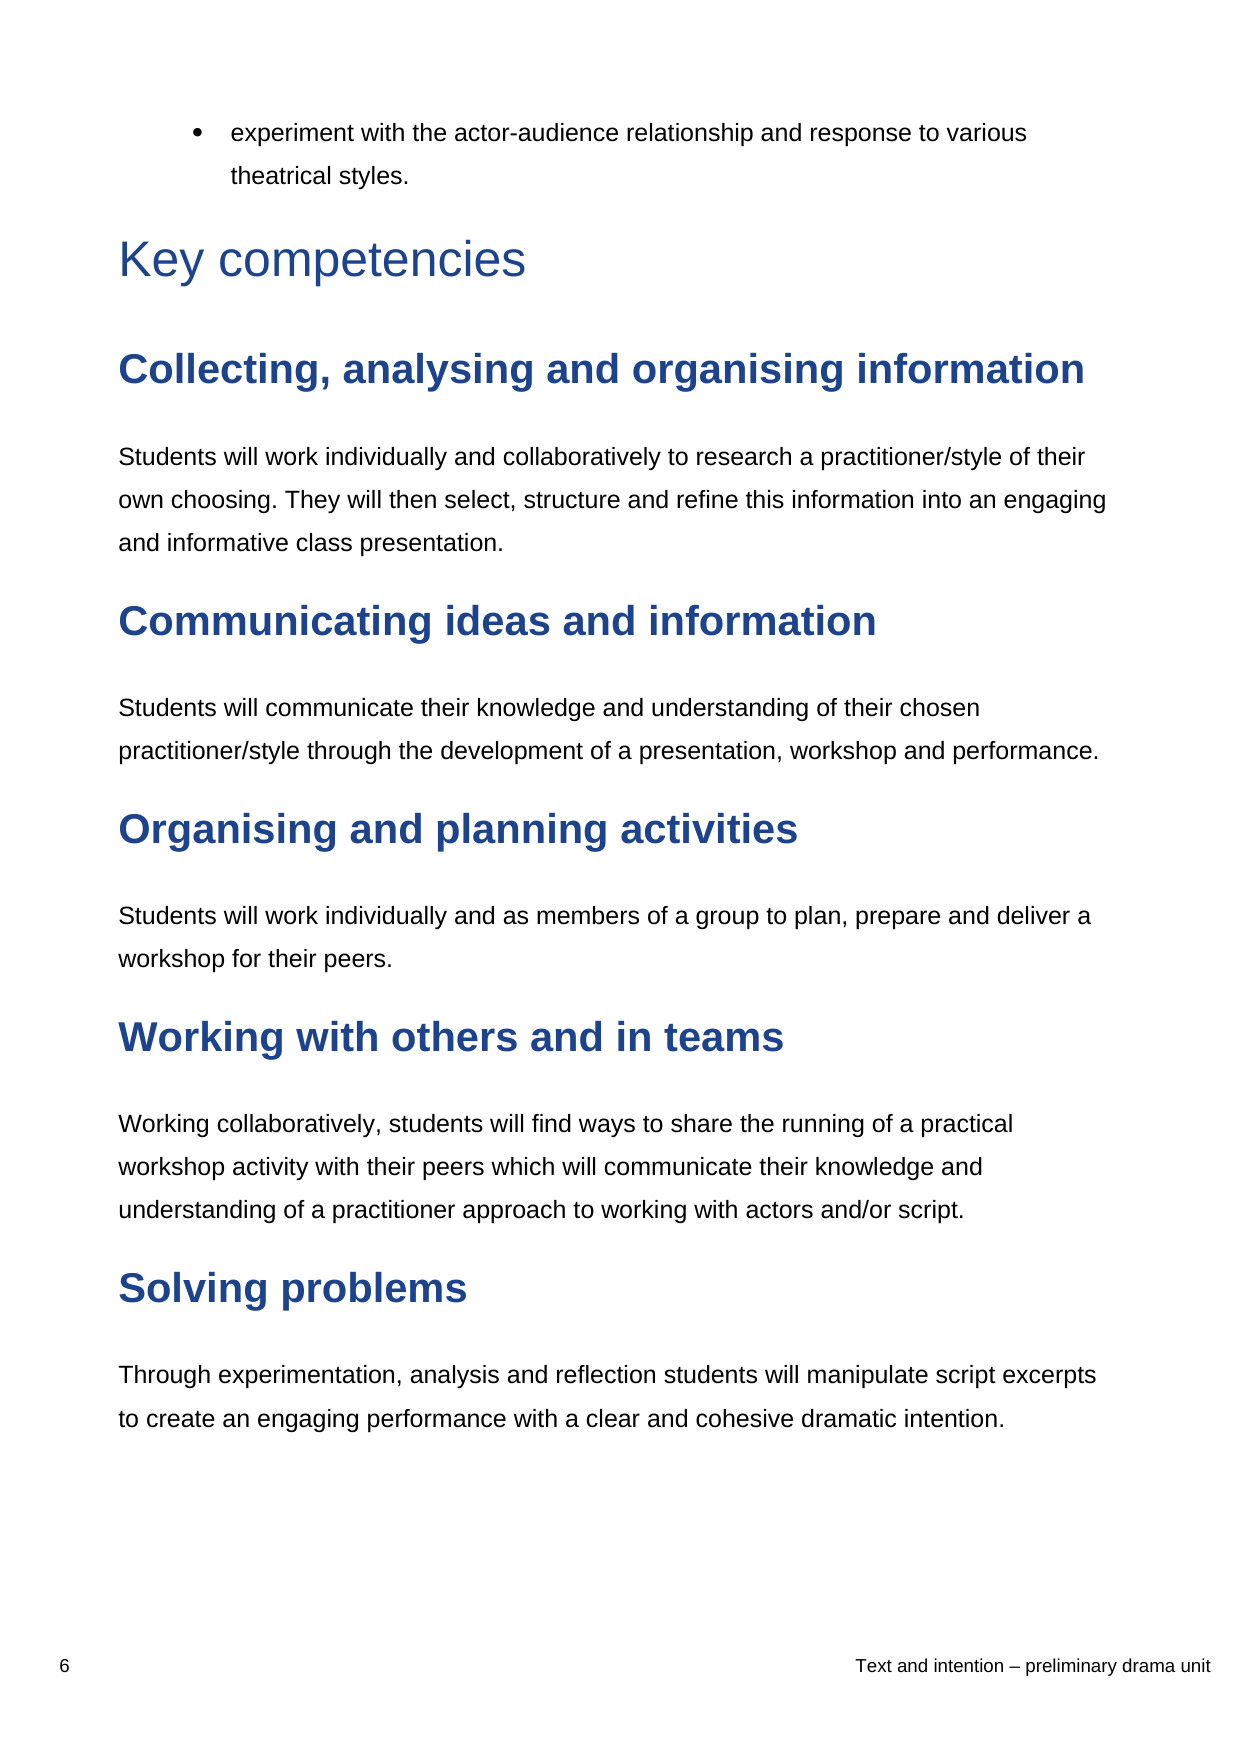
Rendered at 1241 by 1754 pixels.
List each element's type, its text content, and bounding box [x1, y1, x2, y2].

text Working collaboratively, students will find ways to share the running of a practical workshop activity with their peers which will communicate their knowledge and understanding of a practitioner approach to working with actors and/or script. [118, 1109, 1122, 1224]
text Students will work individually and as members of a group to plan, prepare and deliver a workshop for their peers. [118, 901, 1122, 973]
text Through experimentation, analysis and reflection students will manipulate script excerpts to create an engaging performance with a clear and cohesive dramatic intention. [118, 1361, 1122, 1432]
text Students will work individually and collaboratively to research a practitioner/style of their own choosing. They will then select, structure and refine this information into an engaging and informative class presentation. [118, 442, 1122, 557]
subtitle Collecting, analysing and organising information [118, 345, 1122, 393]
subtitle Working with others and in teams [118, 1012, 1122, 1060]
subtitle Solving problems [118, 1264, 1122, 1312]
subtitle Communicating ideas and information [118, 596, 1122, 644]
subtitle Organising and planning activities [118, 804, 1122, 852]
text Students will communicate their knowledge and understanding of their chosen practitioner/style through the development of a presentation, workshop and performance. [118, 693, 1122, 765]
subtitle Key competencies [118, 229, 1122, 287]
list experiment with the actor-audience relationship and response to various theatrical styles. [193, 118, 1122, 190]
